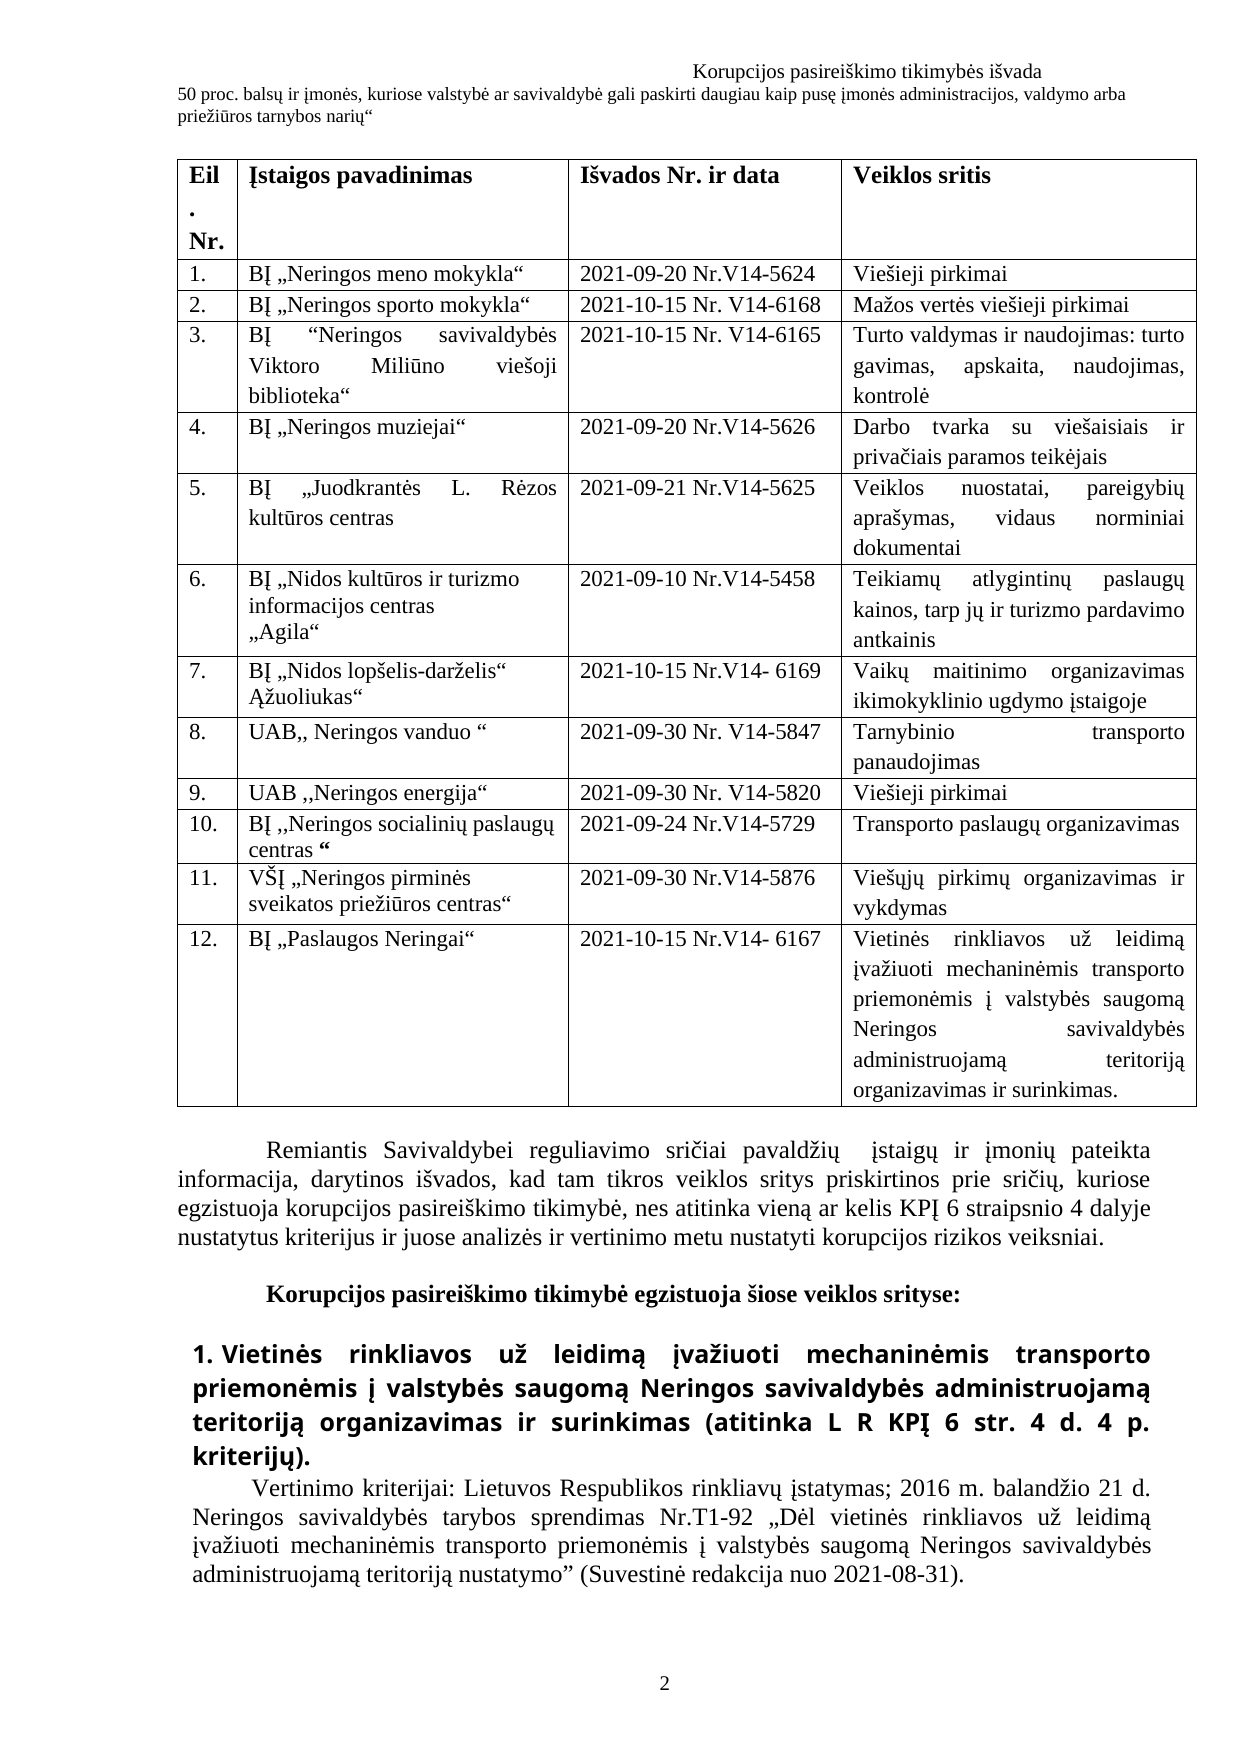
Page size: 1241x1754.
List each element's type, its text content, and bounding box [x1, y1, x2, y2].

table_cell BĮ „Neringos muziejai“ [238, 413, 568, 473]
table_cell BĮ ,,Neringos socialinių paslaugų centras “ [238, 810, 568, 863]
table_cell Viešieji pirkimai [842, 260, 1196, 289]
table_cell Darbo tvarka su viešaisiais ir privačiais paramos teikėjais [842, 413, 1196, 473]
table_cell 11. [178, 864, 237, 924]
table_cell Tarnybinio transporto panaudojimas [842, 718, 1196, 778]
table_cell Mažos vertės viešieji pirkimai [842, 291, 1196, 321]
table_cell Teikiamų atlygintinų paslaugų kainos, tarp jų ir turizmo pardavimo antkainis [842, 565, 1196, 656]
table_cell BĮ „Nidos kultūros ir turizmo informacijos centras „Agila“ [238, 565, 568, 656]
table_cell UAB ,,Neringos energija“ [238, 779, 568, 809]
table_cell 3. [178, 322, 237, 412]
table_cell BĮ „Juodkrantės L. Rėzos kultūros centras [238, 474, 568, 564]
table_cell Turto valdymas ir naudojimas: turto gavimas, apskaita, naudojimas, kontrolė [842, 322, 1196, 412]
table_cell 9. [178, 779, 237, 809]
table_cell BĮ „Nidos lopšelis-darželis“ Ąžuoliukas“ [238, 657, 568, 717]
table_cell 2021-10-15 Nr. V14-6168 [569, 291, 841, 321]
table_cell VŠĮ „Neringos pirminės sveikatos priežiūros centras“ [238, 864, 568, 924]
table_cell 1. [178, 260, 237, 289]
list Vietinės rinkliavos už leidimą įvažiuoti mechaninėmis transporto priemonėmis į valstybės saugomą Neringos savivaldybės administruojamą teritoriją organizavimas ir surinkimas (atitinka L R KPĮ 6 str. 4 d. 4 p. kriterijų). [192, 1337, 1152, 1473]
table_cell 2021-09-20 Nr.V14-5626 [569, 413, 841, 473]
table_cell 2021-10-15 Nr.V14- 6169 [569, 657, 841, 717]
table_cell Vaikų maitinimo organizavimas ikimokyklinio ugdymo įstaigoje [842, 657, 1196, 717]
table_cell 5. [178, 474, 237, 564]
table_cell 8. [178, 718, 237, 778]
table_cell 12. [178, 925, 237, 1106]
table_cell 2021-09-24 Nr.V14-5729 [569, 810, 841, 863]
list Vertinimo kriterijai: Lietuvos Respublikos rinkliavų įstatymas; 2016 m. balandžio 21 d. Neringos savivaldybės tarybos sprendimas Nr.T1-92 „Dėl vietinės rinkliavos už leidimą įvažiuoti mechaninėmis transporto priemonėmis į valstybės saugomą Neringos savivaldybės administruojamą teritoriją nustatymo” (Suvestinė redakcija nuo 2021-08-31). [192, 1473, 1152, 1588]
table_cell 2021-10-15 Nr.V14- 6167 [569, 925, 841, 1106]
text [177, 83, 1152, 126]
table_header Veiklos sritis [842, 160, 1196, 259]
table_header Išvados Nr. ir data [569, 160, 841, 259]
table_cell Viešieji pirkimai [842, 779, 1196, 809]
table_cell 2021-09-10 Nr.V14-5458 [569, 565, 841, 656]
table_cell UAB,, Neringos vanduo “ [238, 718, 568, 778]
text Korupcijos pasireiškimo tikimybė egzistuoja šiose veiklos srityse: [177, 1279, 1152, 1308]
table_cell BĮ „Paslaugos Neringai“ [238, 925, 568, 1106]
table_cell 6. [178, 565, 237, 656]
table_cell 2021-09-20 Nr.V14-5624 [569, 260, 841, 289]
table_cell 2. [178, 291, 237, 321]
table_cell 7. [178, 657, 237, 717]
table_cell 2021-09-30 Nr. V14-5847 [569, 718, 841, 778]
table_header Eil. Nr. [178, 160, 237, 259]
table_header Įstaigos pavadinimas [238, 160, 568, 259]
table_cell 2021-09-21 Nr.V14-5625 [569, 474, 841, 564]
table_cell BĮ “Neringos savivaldybės Viktoro Miliūno viešoji biblioteka“ [238, 322, 568, 412]
table_cell Transporto paslaugų organizavimas [842, 810, 1196, 863]
table_cell 2021-09-30 Nr. V14-5820 [569, 779, 841, 809]
table_cell 2021-09-30 Nr.V14-5876 [569, 864, 841, 924]
table_cell Vietinės rinkliavos už leidimą įvažiuoti mechaninėmis transporto priemonėmis į valstybės saugomą Neringos savivaldybės administruojamą teritoriją organizavimas ir surinkimas. [842, 925, 1196, 1106]
table_cell 10. [178, 810, 237, 863]
table_cell Veiklos nuostatai, pareigybių aprašymas, vidaus norminiai dokumentai [842, 474, 1196, 564]
table_cell 2021-10-15 Nr. V14-6165 [569, 322, 841, 412]
table_cell BĮ „Neringos sporto mokykla“ [238, 291, 568, 321]
table_cell 4. [178, 413, 237, 473]
table_cell Viešųjų pirkimų organizavimas ir vykdymas [842, 864, 1196, 924]
table_cell BĮ „Neringos meno mokykla“ [238, 260, 568, 289]
text Remiantis Savivaldybei reguliavimo sričiai pavaldžių įstaigų ir įmonių pateikta informacija, darytinos išvados, kad tam tikros veiklos sritys priskirtinos prie sričių, kuriose egzistuoja korupcijos pasireiškimo tikimybė, nes atitinka vieną ar kelis KPĮ 6 straipsnio 4 dalyje nustatytus kriterijus ir juose analizės ir vertinimo metu nustatyti korupcijos rizikos veiksniai. [177, 1136, 1152, 1251]
